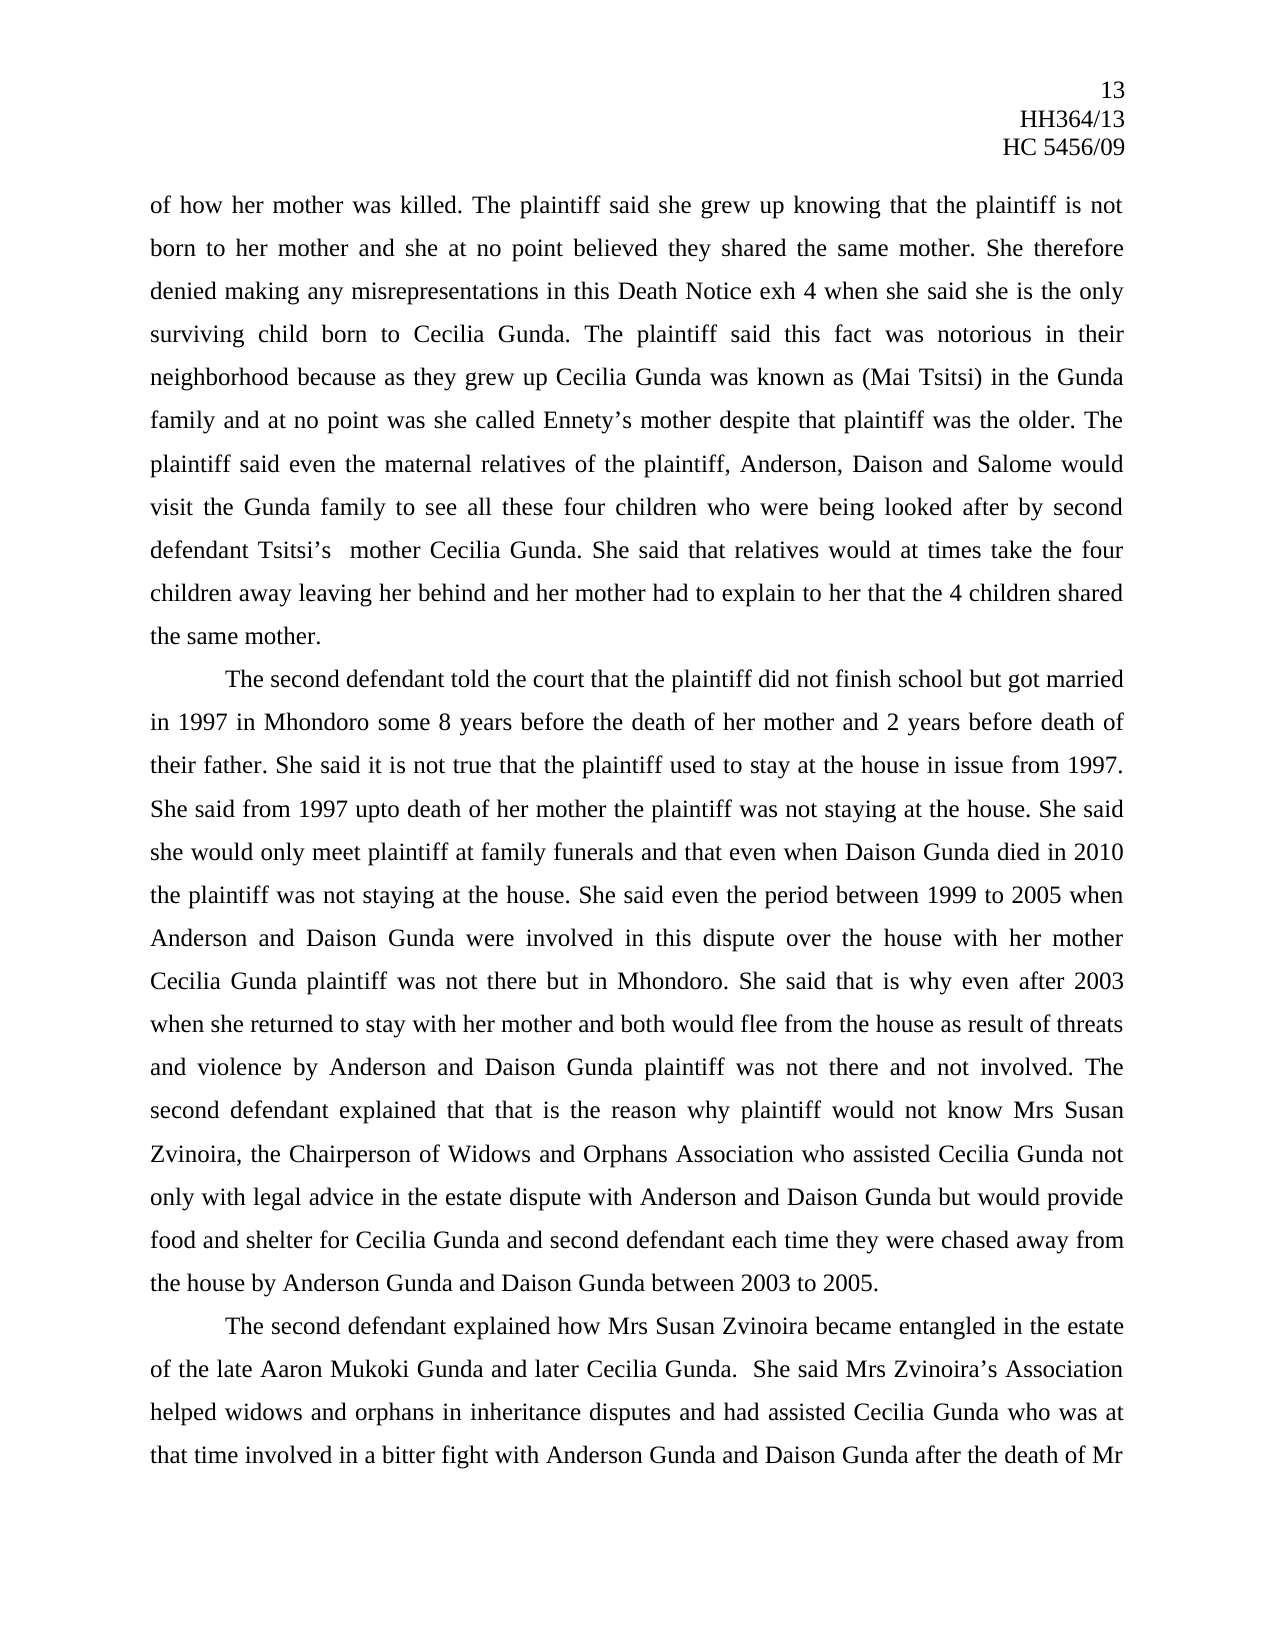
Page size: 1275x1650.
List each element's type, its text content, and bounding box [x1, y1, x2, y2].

text The second defendant told the court that the plaintiff did not finish school but got married in 1997 in Mhondoro some 8 years before the death of her mother and 2 years before death of their father. She said it is not true that the plaintiff used to stay at the house in issue from 1997. She said from 1997 upto death of her mother the plaintiff was not staying at the house. She said she would only meet plaintiff at family funerals and that even when Daison Gunda died in 2010 the plaintiff was not staying at the house. She said even the period between 1999 to 2005 when Anderson and Daison Gunda were involved in this dispute over the house with her mother Cecilia Gunda plaintiff was not there but in Mhondoro. She said that is why even after 2003 when she returned to stay with her mother and both would flee from the house as result of threats and violence by Anderson and Daison Gunda plaintiff was not there and not involved. The second defendant explained that that is the reason why plaintiff would not know Mrs Susan Zvinoira, the Chairperson of Widows and Orphans Association who assisted Cecilia Gunda not only with legal advice in the estate dispute with Anderson and Daison Gunda but would provide food and shelter for Cecilia Gunda and second defendant each time they were chased away from the house by Anderson Gunda and Daison Gunda between 2003 to 2005. [150, 664, 1125, 1297]
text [150, 190, 1125, 650]
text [150, 1311, 1125, 1469]
